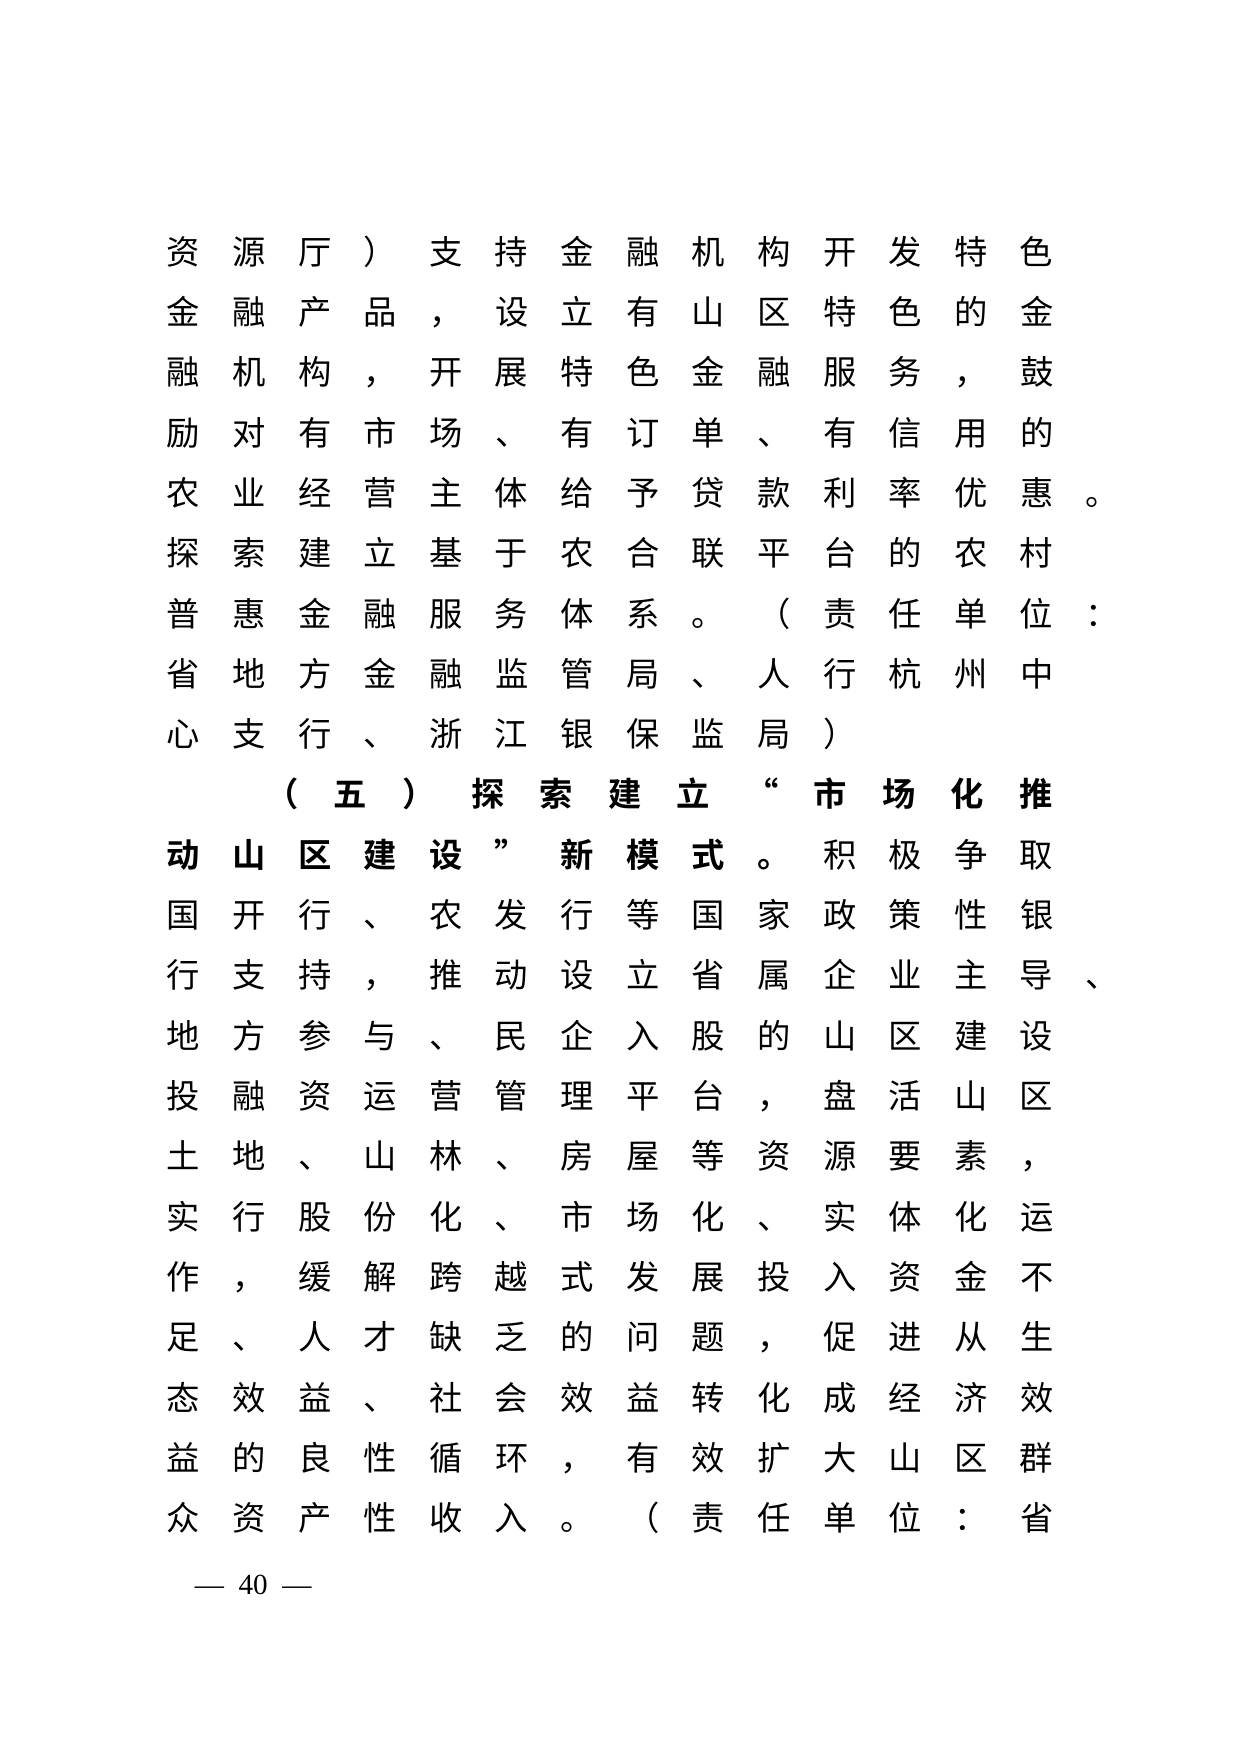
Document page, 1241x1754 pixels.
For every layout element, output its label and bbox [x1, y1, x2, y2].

text [167, 219, 1085, 762]
text [167, 762, 1085, 1546]
